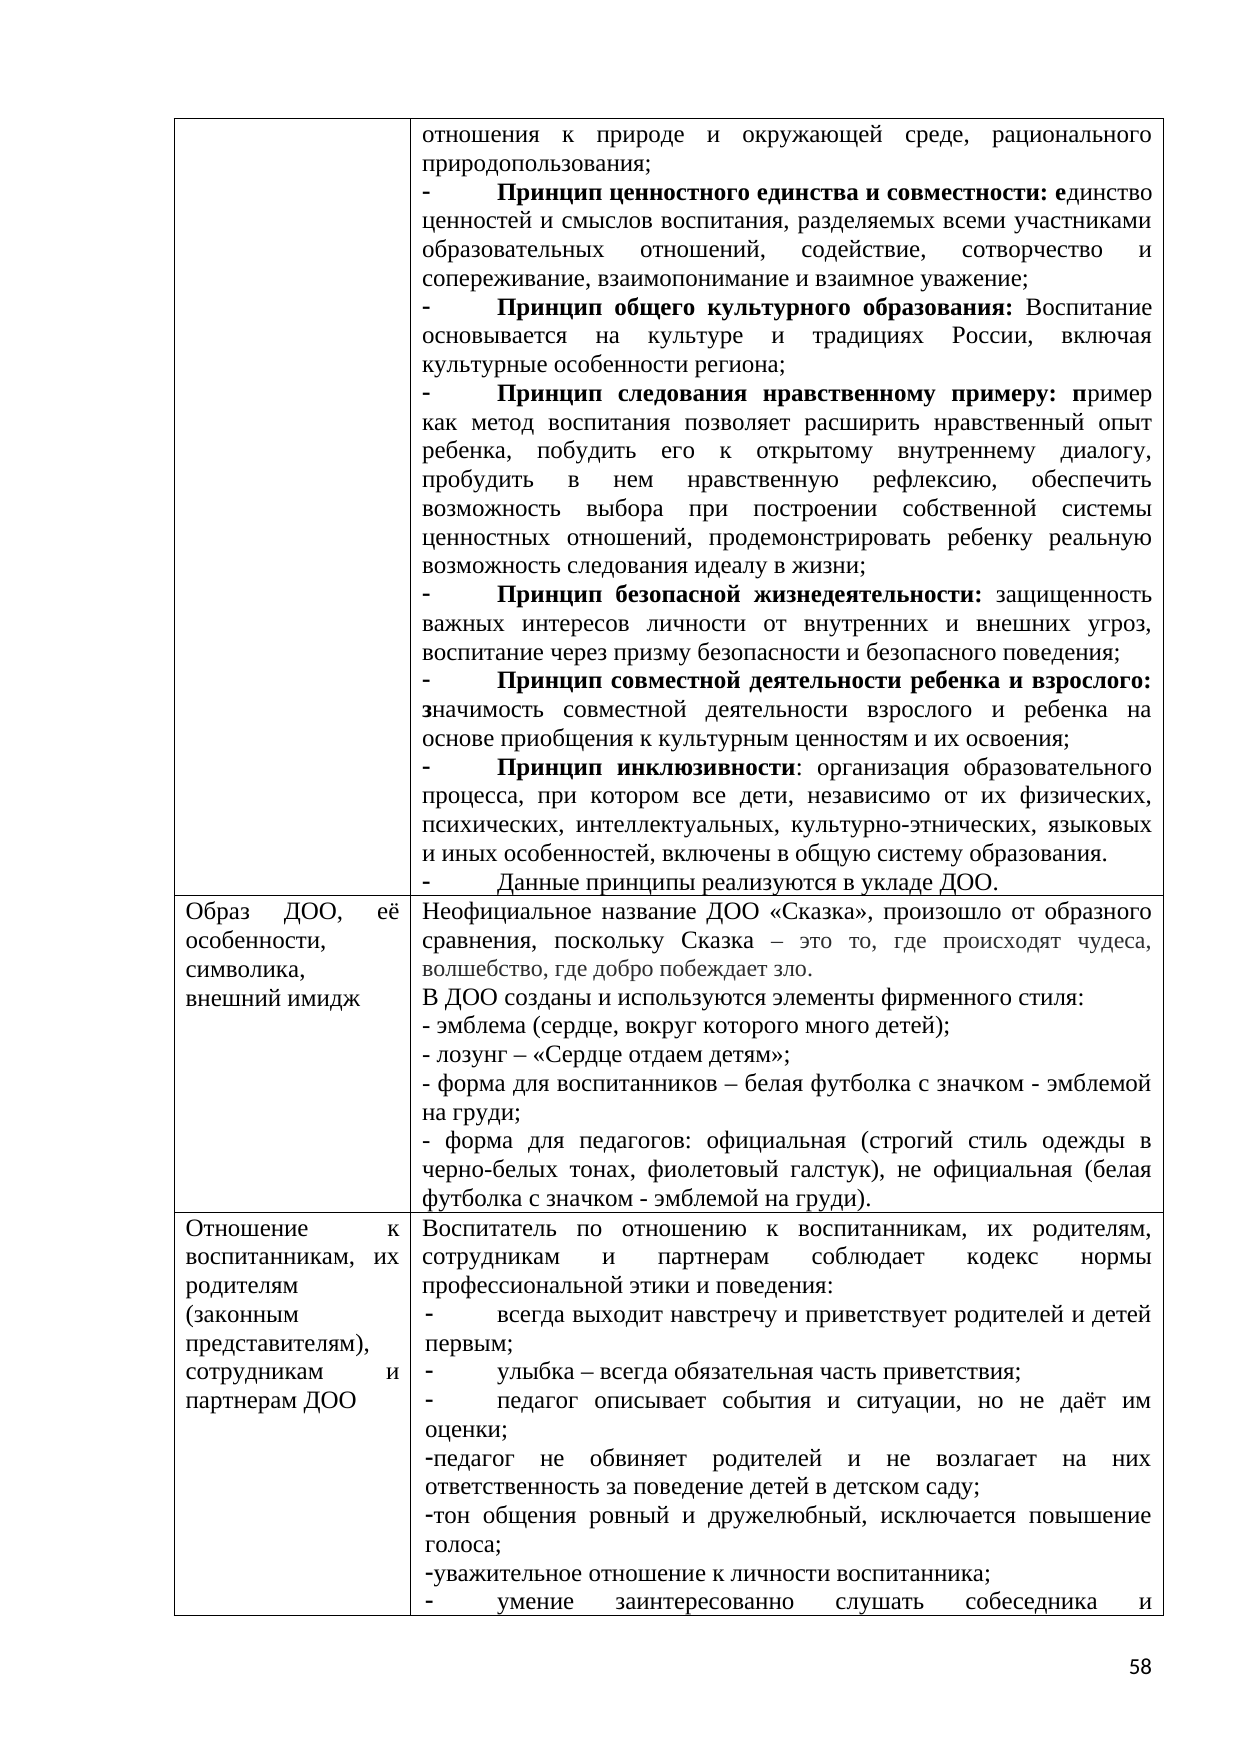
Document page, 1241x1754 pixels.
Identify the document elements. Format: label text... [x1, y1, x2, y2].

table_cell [411, 1213, 1163, 1615]
table_cell Неофициальное название ДОО «Сказка», произошло от образного сравнения, поскольку Сказка – это то, где происходят чудеса, волшебство, где добро побеждает зло. В ДОО созданы и используются элементы фирменного стиля: - эмблема (сердце, вокруг которого много детей); - лозунг – «Сердце отдаем детям»; - форма для воспитанников – белая футболка с значком - эмблемой на груди; - форма для педагогов: официальная (строгий стиль одежды в черно-белых тонах, фиолетовый галстук), не официальная (белая футболка с значком - эмблемой на груди). [411, 896, 1163, 1212]
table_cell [175, 1213, 410, 1615]
table_cell Образ ДОО, её особенности, символика, внешний имидж [175, 896, 410, 1212]
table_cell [175, 119, 410, 895]
